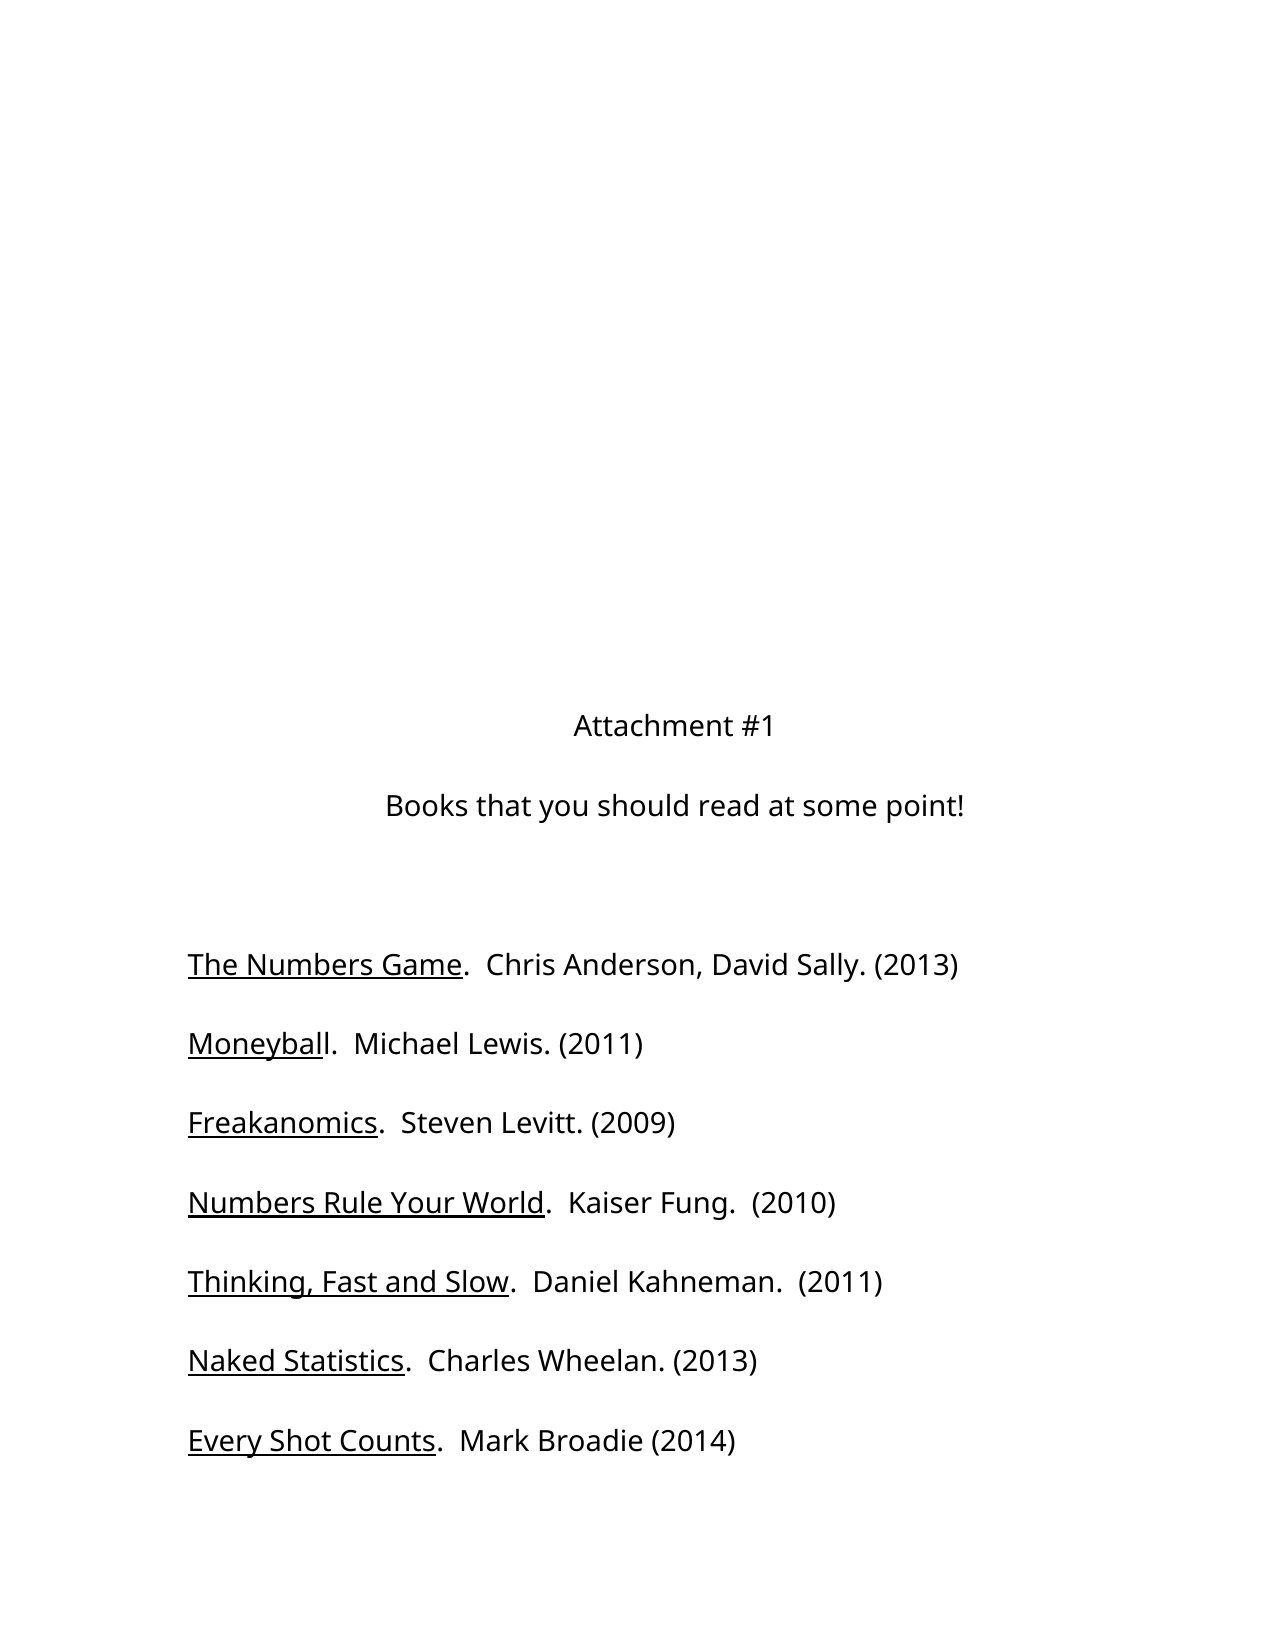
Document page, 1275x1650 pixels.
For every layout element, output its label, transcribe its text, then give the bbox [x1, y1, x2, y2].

list Freakanomics. Steven Levitt. (2009) [187, 1102, 1162, 1142]
list Thinking, Fast and Slow. Daniel Kahneman. (2011) [187, 1261, 1162, 1301]
list Every Shot Counts. Mark Broadie (2014) [187, 1420, 1162, 1460]
list Attachment #1 [187, 706, 1162, 745]
list Numbers Rule Your World. Kaiser Fung. (2010) [187, 1182, 1162, 1222]
list Books that you should read at some point! [187, 785, 1162, 825]
list Moneyball. Michael Lewis. (2011) [187, 1023, 1162, 1063]
list The Numbers Game. Chris Anderson, David Sally. (2013) [187, 944, 1162, 983]
list Naked Statistics. Charles Wheelan. (2013) [187, 1341, 1162, 1380]
